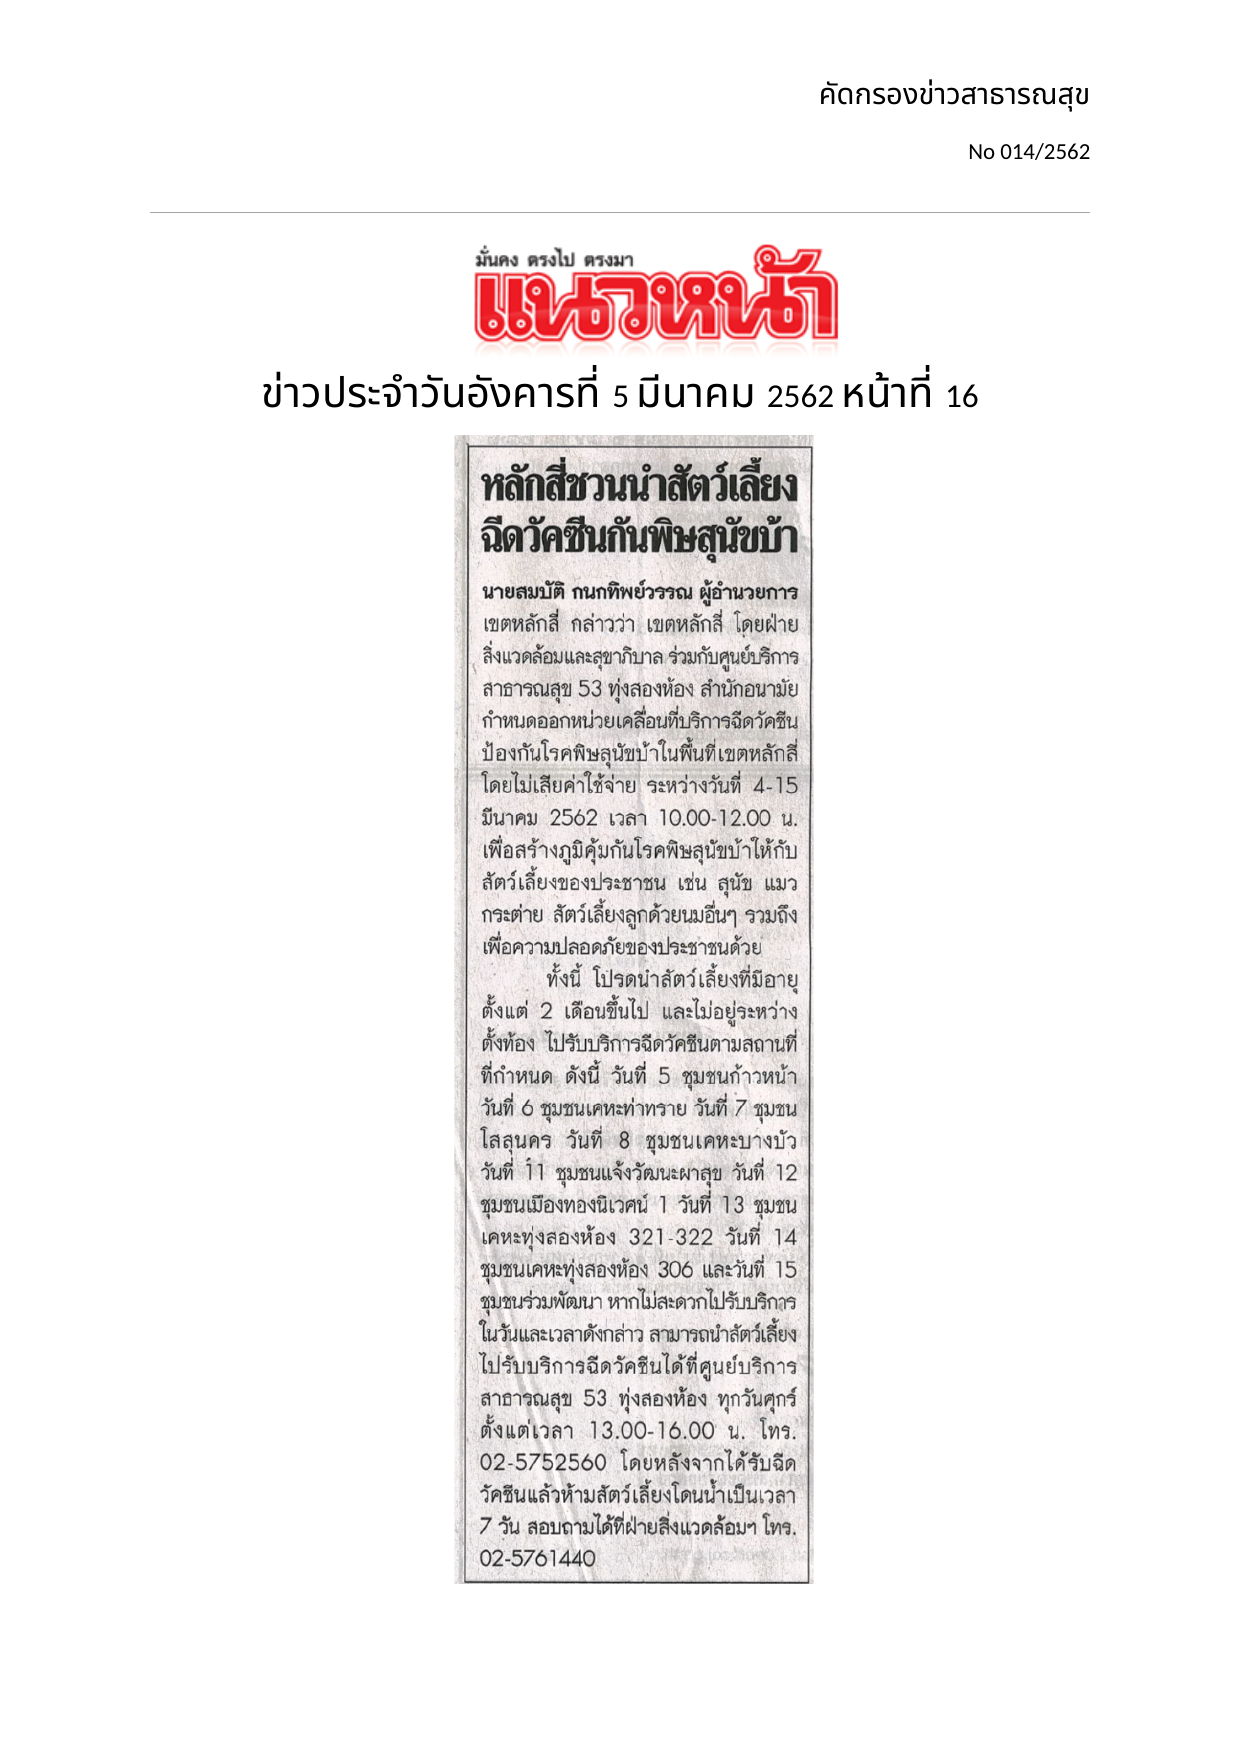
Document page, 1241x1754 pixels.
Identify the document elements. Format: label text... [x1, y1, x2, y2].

text ข่าวประจำวันอังคารที่ 5 มีนาคม 2562 หน้าที่ 16 [150, 363, 1090, 426]
picture [454, 435, 814, 1584]
picture [473, 243, 839, 362]
